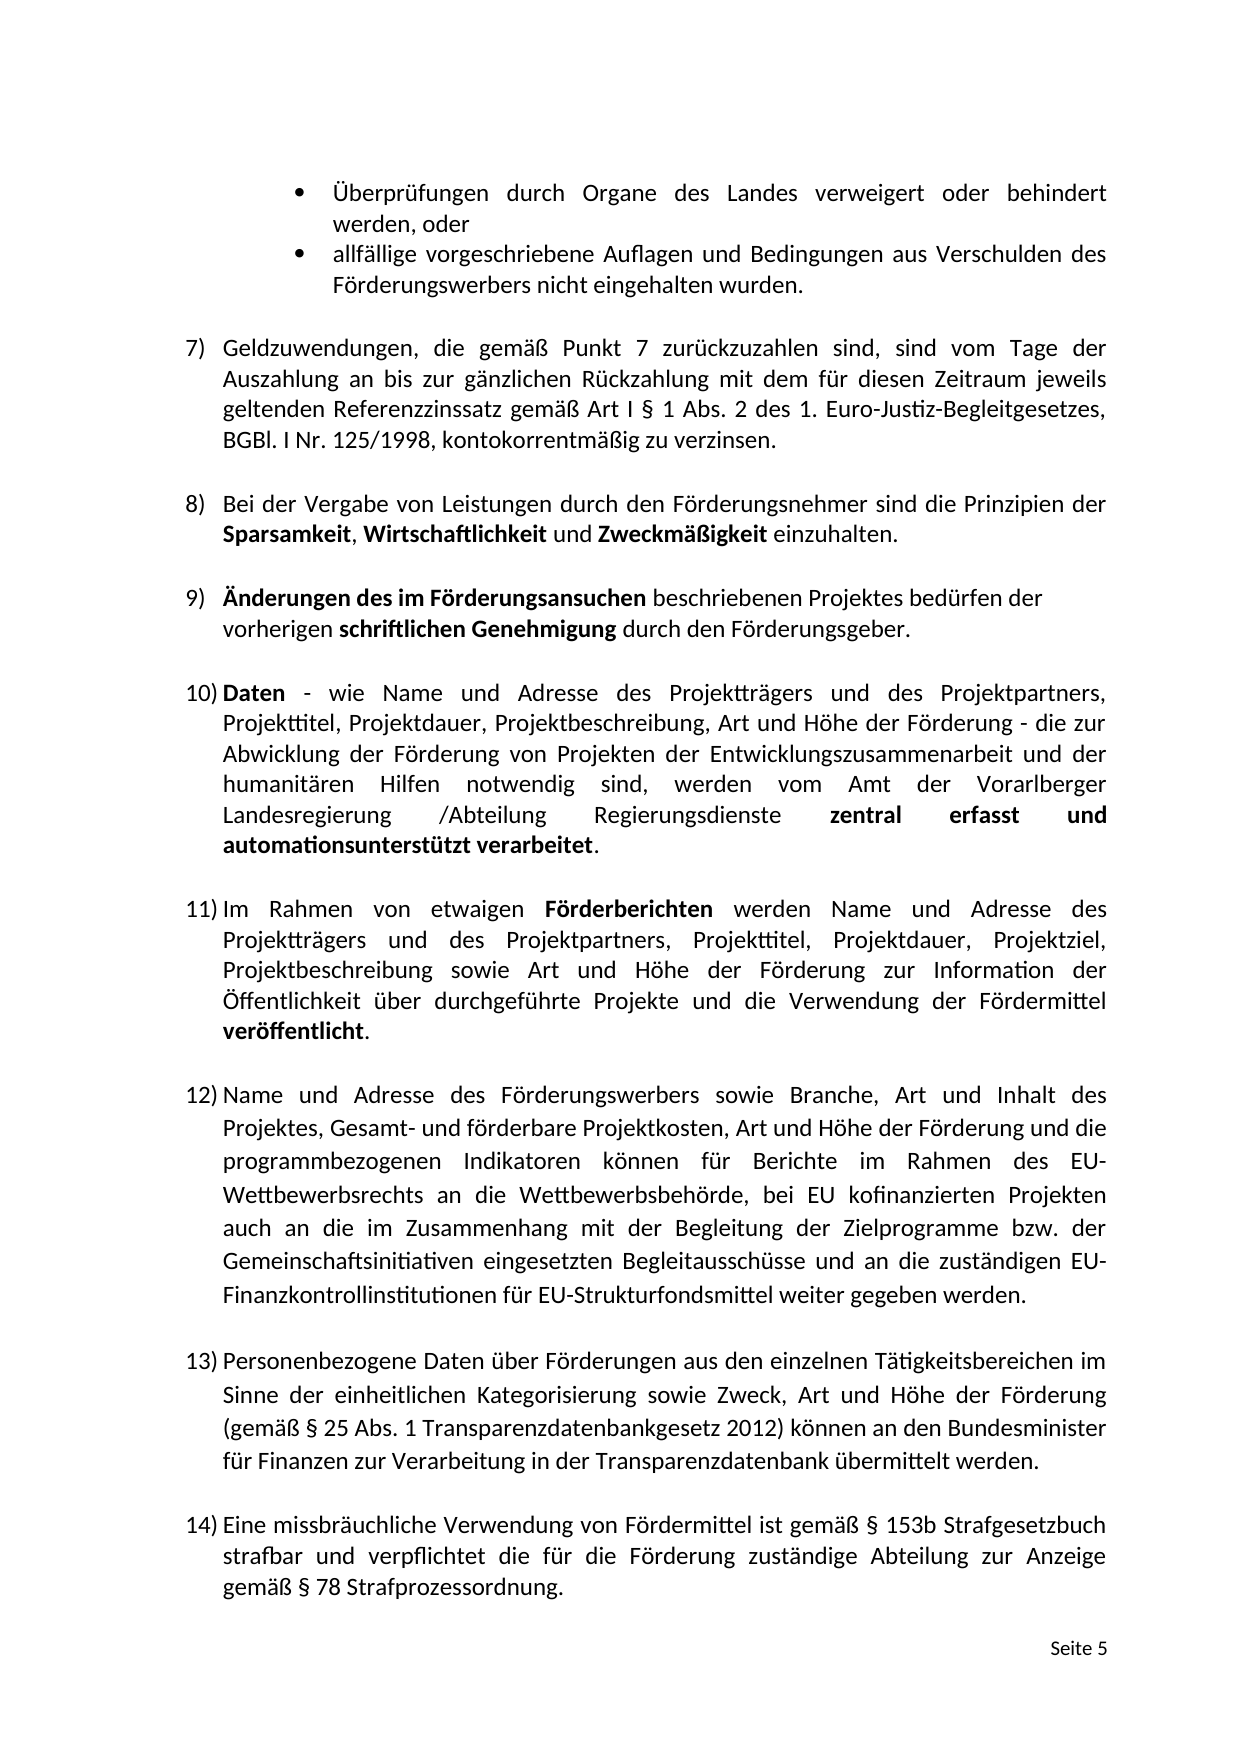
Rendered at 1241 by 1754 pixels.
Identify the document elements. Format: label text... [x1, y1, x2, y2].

list Daten - wie Name und Adresse des Projektträgers und des Projektpartners, Projekttitel, Projektdauer, Projektbeschreibung, Art und Höhe der Förderung - die zur Abwicklung der Förderung von Projekten der Entwicklungszusammenarbeit und der humanitären Hilfen notwendig sind, werden vom Amt der Vorarlberger Landesregierung /Abteilung Regierungsdienste zentral erfasst und automationsunterstützt verarbeitet. [185, 677, 1108, 860]
list allfällige vorgeschriebene Auflagen und Bedingungen aus Verschulden des Förderungswerbers nicht eingehalten wurden. [295, 238, 1108, 299]
list Geldzuwendungen, die gemäß Punkt 7 zurückzuzahlen sind, sind vom Tage der Auszahlung an bis zur gänzlichen Rückzahlung mit dem für diesen Zeitraum jeweils geltenden Referenzzinssatz gemäß Art I § 1 Abs. 2 des 1. Euro-Justiz-Begleitgesetzes, BGBl. I Nr. 125/1998, kontokorrentmäßig zu verzinsen. [185, 333, 1108, 455]
list Name und Adresse des Förderungswerbers sowie Branche, Art und Inhalt des Projektes, Gesamt- und förderbare Projektkosten, Art und Höhe der Förderung und die programmbezogenen Indikatoren können für Berichte im Rahmen des EU-Wettbewerbsrechts an die Wettbewerbsbehörde, bei EU kofinanzierten Projekten auch an die im Zusammenhang mit der Begleitung der Zielprogramme bzw. der Gemeinschaftsinitiativen eingesetzten Begleitausschüsse und an die zuständigen EU-Finanzkontrollinstitutionen für EU-Strukturfondsmittel weiter gegeben werden. [185, 1076, 1108, 1310]
list Eine missbräuchliche Verwendung von Fördermittel ist gemäß § 153b Strafgesetzbuch strafbar und verpflichtet die für die Förderung zuständige Abteilung zur Anzeige gemäß § 78 Strafprozessordnung. [185, 1510, 1108, 1601]
list Bei der Vergabe von Leistungen durch den Förderungsnehmer sind die Prinzipien der Sparsamkeit, Wirtschaftlichkeit und Zweckmäßigkeit einzuhalten. [185, 488, 1108, 549]
list Überprüfungen durch Organe des Landes verweigert oder behindert werden, oder [295, 177, 1108, 238]
list Personenbezogene Daten über Förderungen aus den einzelnen Tätigkeitsbereichen im Sinne der einheitlichen Kategorisierung sowie Zweck, Art und Höhe der Förderung (gemäß § 25 Abs. 1 Transparenzdatenbankgesetz 2012) können an den Bundesminister für Finanzen zur Verarbeitung in der Transparenzdatenbank übermittelt werden. [185, 1343, 1108, 1476]
list Änderungen des im Förderungsansuchen beschriebenen Projektes bedürfen der vorherigen schriftlichen Genehmigung durch den Förderungsgeber. [185, 582, 1107, 643]
list Im Rahmen von etwaigen Förderberichten werden Name und Adresse des Projektträgers und des Projektpartners, Projekttitel, Projektdauer, Projektziel, Projektbeschreibung sowie Art und Höhe der Förderung zur Information der Öffentlichkeit über durchgeführte Projekte und die Verwendung der Fördermittel veröffentlicht. [185, 893, 1108, 1046]
